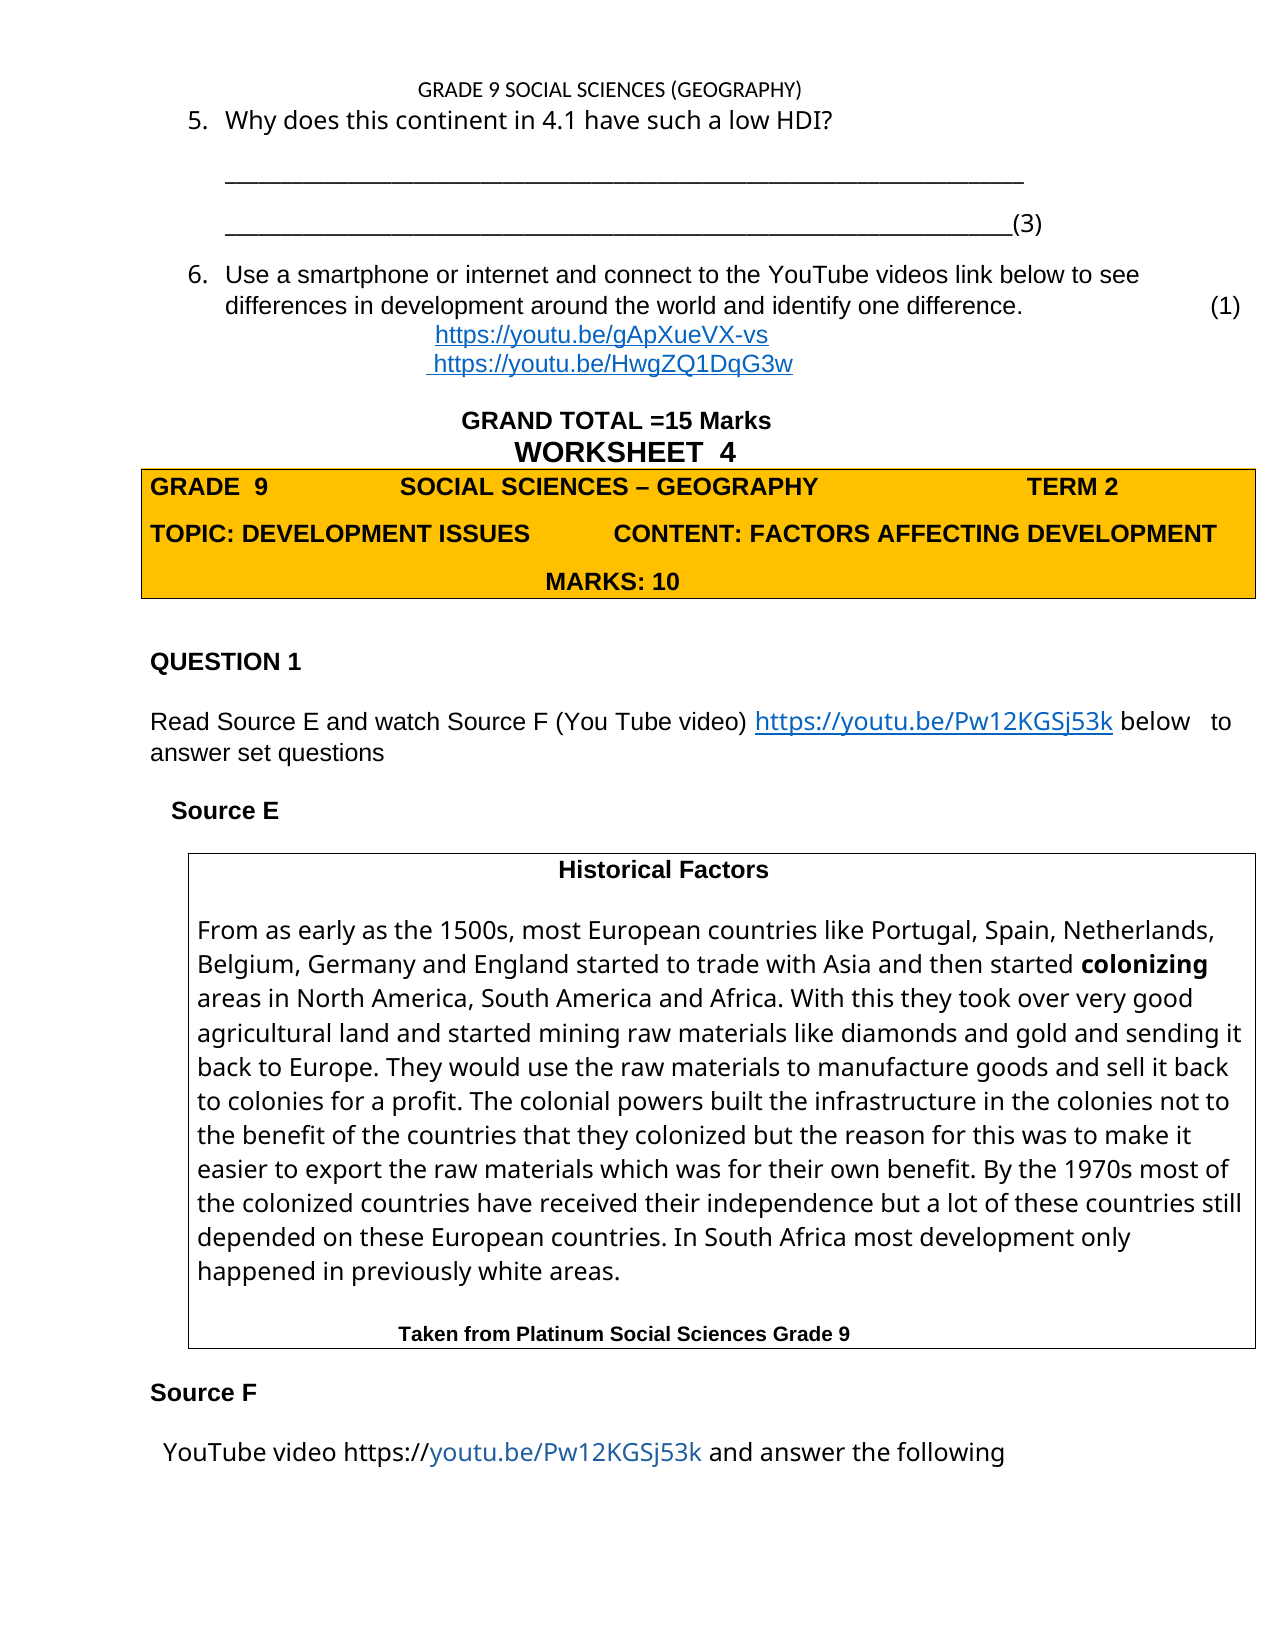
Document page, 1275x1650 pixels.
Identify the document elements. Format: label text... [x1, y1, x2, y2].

list https://youtu.be/HwgZQ1DqG3w [225, 349, 1247, 377]
list From as early as the 1500s, most European countries like Portugal, Spain, Netherlands, Belgium, Germany and England started to trade with Asia and then started colonizing areas in North America, South America and Africa. With this they took over very good agricultural land and started mining raw materials like diamonds and gold and sending it back to Europe. They would use the raw materials to manufacture goods and sell it back to colonies for a profit. The colonial powers built the infrastructure in the colonies not to the benefit of the countries that they colonized but the reason for this was to make it easier to export the raw materials which was for their own benefit. By the 1970s most of the colonized countries have received their independence but a lot of these countries still depended on these European countries. In South Africa most development only happened in previously white areas. [189, 910, 1255, 1288]
text Source E [150, 796, 1247, 824]
list https://youtu.be/gApXueVX-vs [225, 320, 1247, 349]
text YouTube video https://youtu.be/Pw12KGSj53k and answer the following [150, 1435, 1247, 1469]
list Why does this continent in 4.1 have such a low HDI? [187, 103, 1247, 137]
list Taken from Platinum Social Sciences Grade 9 [189, 1319, 1255, 1348]
list ________________________________________________________________________ _______________________________________________________________________(3) [225, 154, 1247, 240]
list Historical Factors [189, 854, 1255, 884]
text TOPIC: DEVELOPMENT ISSUES CONTENT: FACTORS AFFECTING DEVELOPMENT [142, 516, 1255, 548]
text WORKSHEET 4 [150, 435, 1247, 468]
list GRAND TOTAL =15 Marks [225, 406, 1247, 435]
text MARKS: 10 [142, 564, 1255, 598]
text Source F [150, 1378, 1247, 1406]
text Read Source E and watch Source F (You Tube video) https://youtu.be/Pw12KGSj53k below to answer set questions [150, 704, 1247, 767]
text GRADE 9 SOCIAL SCIENCES – GEOGRAPHY TERM 2 [142, 470, 1255, 500]
list Use a smartphone or internet and connect to the YouTube videos link below to see differences in development around the world and identify one difference. (1) [187, 257, 1247, 320]
text QUESTION 1 [150, 647, 1247, 675]
